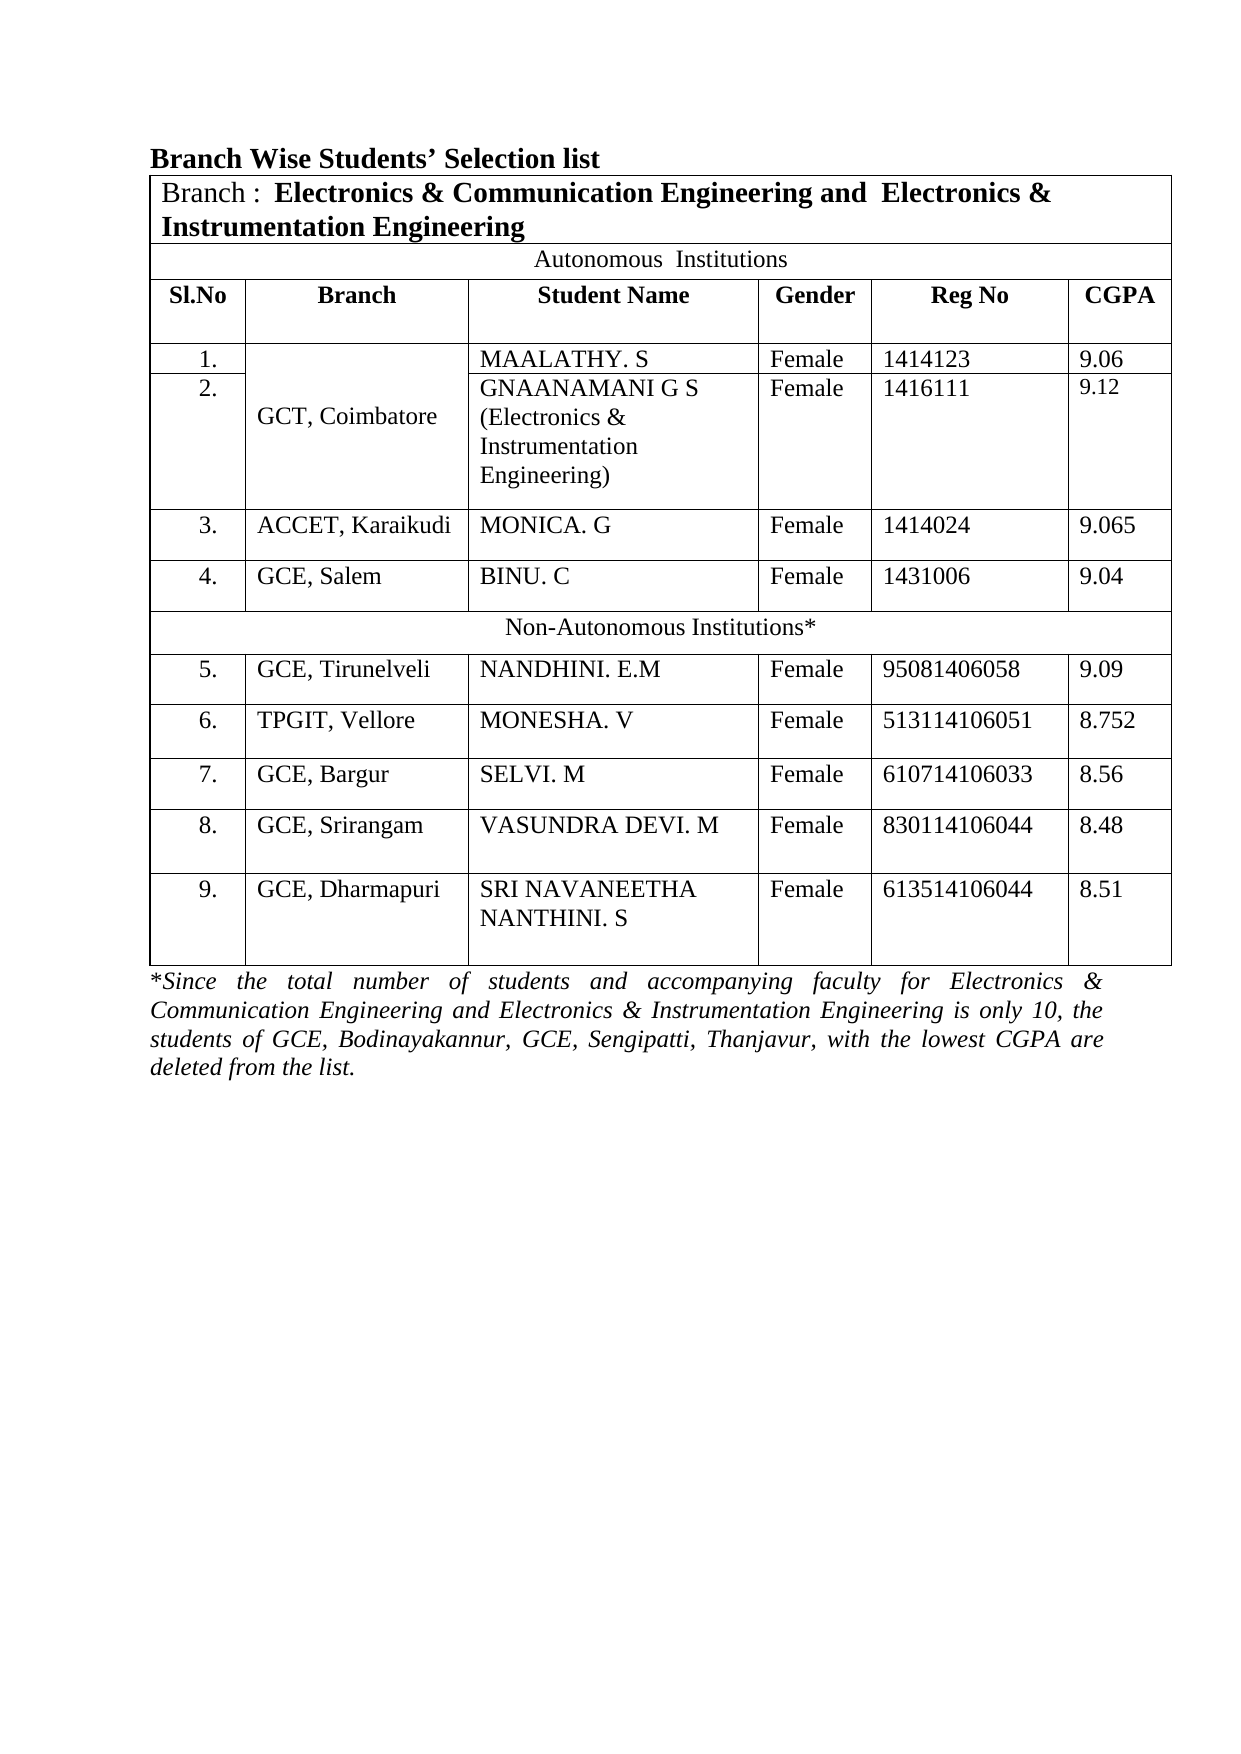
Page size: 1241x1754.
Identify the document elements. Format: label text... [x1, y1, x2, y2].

table_cell GCE, Tirunelveli [246, 655, 468, 704]
table_cell 830114106044 [872, 810, 1068, 873]
table_cell 1414024 [872, 510, 1068, 560]
table_cell Autonomous Institutions [151, 244, 1171, 279]
table_cell GNAANAMANI G S (Electronics & Instrumentation Engineering) [469, 374, 758, 509]
table_cell 1414123 [872, 344, 1068, 372]
table_cell 9.12 [1069, 374, 1171, 509]
table_cell Female [759, 510, 871, 560]
table_cell GCE, Srirangam [246, 810, 468, 873]
table_cell MONICA. G [469, 510, 758, 560]
table_cell Female [759, 874, 871, 965]
table_cell CGPA [1069, 280, 1171, 343]
table_cell MONESHA. V [469, 705, 758, 758]
table_cell ACCET, Karaikudi [246, 510, 468, 560]
table_cell Non-Autonomous Institutions* [151, 612, 1171, 653]
table_cell Female [759, 810, 871, 873]
table_cell VASUNDRA DEVI. M [469, 810, 758, 873]
table_cell [151, 759, 245, 809]
table_cell [151, 510, 245, 560]
table_cell Female [759, 655, 871, 704]
table_cell [151, 705, 245, 758]
table_cell [151, 810, 245, 873]
text *Since the total number of students and accompanying faculty for Electronics & Communication Engineering and Electronics & Instrumentation Engineering is only 10, the students of GCE, Bodinayakannur, GCE, Sengipatti, Thanjavur, with the lowest CGPA are deleted from the list. [150, 966, 1107, 1081]
table_cell [151, 561, 245, 611]
table_cell Female [759, 759, 871, 809]
table_cell 95081406058 [872, 655, 1068, 704]
table_cell Student Name [469, 280, 758, 343]
table_cell Female [759, 561, 871, 611]
table_cell GCT, Coimbatore [246, 344, 468, 509]
table_cell MAALATHY. S [469, 344, 758, 372]
table_cell 8.48 [1069, 810, 1171, 873]
table_cell [151, 374, 245, 509]
table_cell 8.51 [1069, 874, 1171, 965]
table_cell 513114106051 [872, 705, 1068, 758]
table_cell NANDHINI. E.M [469, 655, 758, 704]
table_cell SRI NAVANEETHA NANTHINI. S [469, 874, 758, 965]
table_cell [151, 655, 245, 704]
table_cell Female [759, 374, 871, 509]
table_cell Sl.No [151, 280, 245, 343]
table_cell BINU. C [469, 561, 758, 611]
table_cell 1431006 [872, 561, 1068, 611]
table_cell GCE, Salem [246, 561, 468, 611]
table_cell 8.752 [1069, 705, 1171, 758]
table_cell 9.06 [1069, 344, 1171, 372]
table_cell GCE, Dharmapuri [246, 874, 468, 965]
table_cell 610714106033 [872, 759, 1068, 809]
table_cell Female [759, 705, 871, 758]
table_cell GCE, Bargur [246, 759, 468, 809]
table_cell 9.09 [1069, 655, 1171, 704]
table_cell 8.56 [1069, 759, 1171, 809]
table_cell 9.065 [1069, 510, 1171, 560]
text Branch Wise Students’ Selection list [150, 141, 1107, 174]
table_cell SELVI. M [469, 759, 758, 809]
table_cell Reg No [872, 280, 1068, 343]
table_cell TPGIT, Vellore [246, 705, 468, 758]
table_cell 1416111 [872, 374, 1068, 509]
table_header Branch : Electronics & Communication Engineering and Electronics & Instrumentation Engineering [151, 176, 1171, 243]
table_cell [151, 874, 245, 965]
table_cell Female [759, 344, 871, 372]
table_cell Gender [759, 280, 871, 343]
table_cell [151, 344, 245, 372]
table_cell 613514106044 [872, 874, 1068, 965]
table_cell Branch [246, 280, 468, 343]
table_cell 9.04 [1069, 561, 1171, 611]
